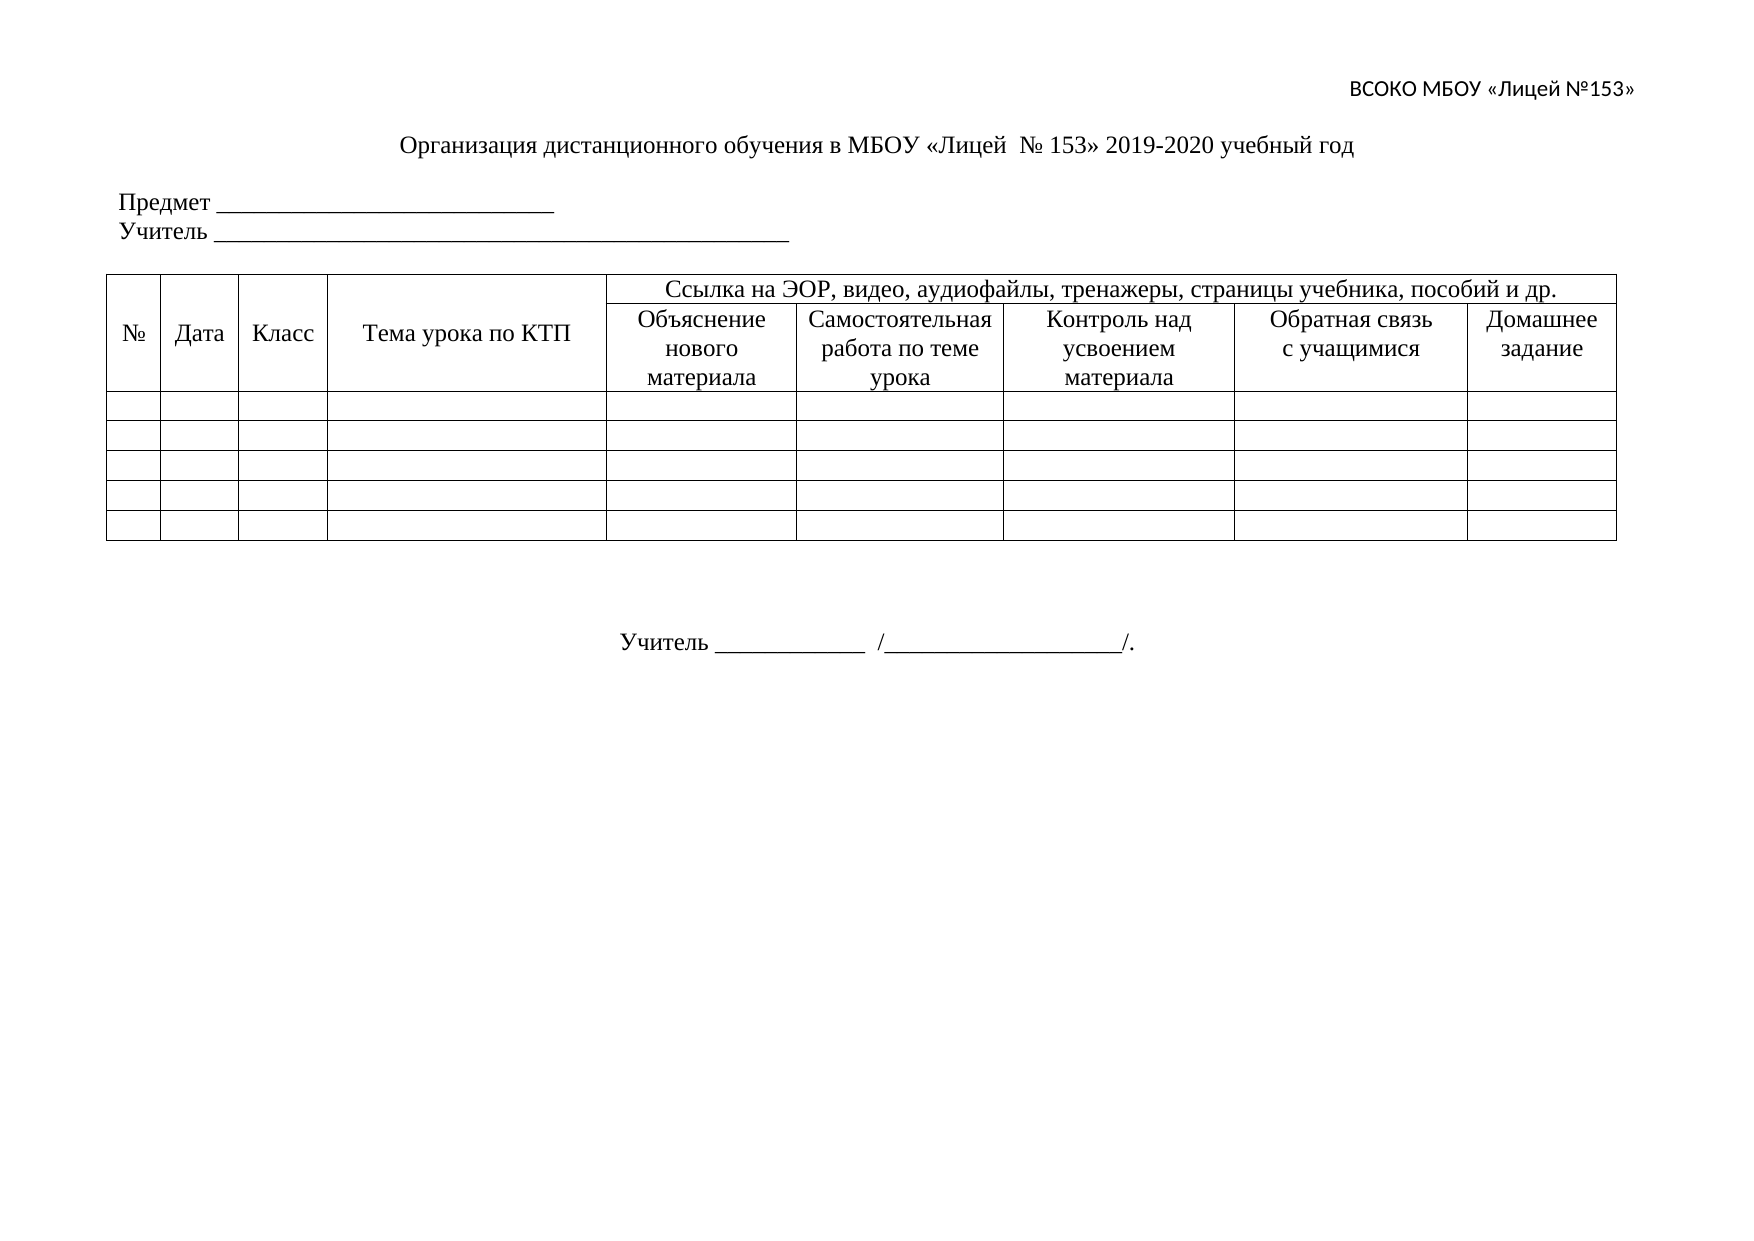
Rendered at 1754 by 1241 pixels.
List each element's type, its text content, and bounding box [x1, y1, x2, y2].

table_cell [1468, 392, 1616, 420]
table_cell [239, 421, 327, 450]
table_cell [607, 511, 796, 539]
table_cell [797, 511, 1003, 539]
table_header № [107, 275, 160, 391]
table_cell [797, 392, 1003, 420]
table_cell [328, 392, 606, 420]
table_cell [607, 481, 796, 510]
table_cell [1235, 511, 1467, 539]
table_cell [107, 421, 160, 450]
table_cell [797, 481, 1003, 510]
table_cell Домашнее задание [1468, 304, 1616, 391]
table_cell [161, 481, 238, 510]
text Учитель ____________ /___________________/. [118, 627, 1636, 656]
table_cell [161, 511, 238, 539]
table_cell Обратная связь с учащимися [1235, 304, 1467, 391]
table_cell Объяснение нового материала [607, 304, 796, 391]
table_cell [1004, 481, 1234, 510]
table_cell [607, 392, 796, 420]
table_cell [1235, 421, 1467, 450]
table_cell [239, 392, 327, 420]
table_cell [607, 451, 796, 480]
table_header Ссылка на ЭОР, видео, аудиофайлы, тренажеры, страницы учебника, пособий и др. [607, 275, 1616, 303]
table_cell [1004, 392, 1234, 420]
table_cell [328, 481, 606, 510]
table_cell [107, 481, 160, 510]
table_cell [1235, 392, 1467, 420]
table_cell Самостоятельная работа по теме урока [797, 304, 1003, 391]
table_cell [161, 451, 238, 480]
text Предмет ___________________________ [118, 187, 1636, 216]
table_cell [1004, 451, 1234, 480]
table_cell [1235, 451, 1467, 480]
text Организация дистанционного обучения в МБОУ «Лицей № 153» 2019-2020 учебный год [118, 130, 1636, 158]
table_cell [607, 421, 796, 450]
table_cell [1235, 481, 1467, 510]
table_cell [1004, 511, 1234, 539]
table_cell [1468, 481, 1616, 510]
table_cell [1468, 421, 1616, 450]
table_header Класс [239, 275, 327, 391]
table_cell [1004, 421, 1234, 450]
table_header Дата [161, 275, 238, 391]
table_cell [328, 451, 606, 480]
table_cell [328, 421, 606, 450]
table_cell [1468, 451, 1616, 480]
table_cell [107, 392, 160, 420]
table_cell [239, 481, 327, 510]
text Учитель ______________________________________________ [118, 216, 1636, 245]
table_cell [107, 451, 160, 480]
table_cell [161, 421, 238, 450]
table_header Тема урока по КТП [328, 275, 606, 391]
table_cell [797, 451, 1003, 480]
table_cell [328, 511, 606, 539]
table_cell Контроль над усвоением материала [1004, 304, 1234, 391]
table_cell [161, 392, 238, 420]
table_cell [239, 451, 327, 480]
table_cell [1468, 511, 1616, 539]
table_cell [797, 421, 1003, 450]
table_cell [239, 511, 327, 539]
table_cell [107, 511, 160, 539]
